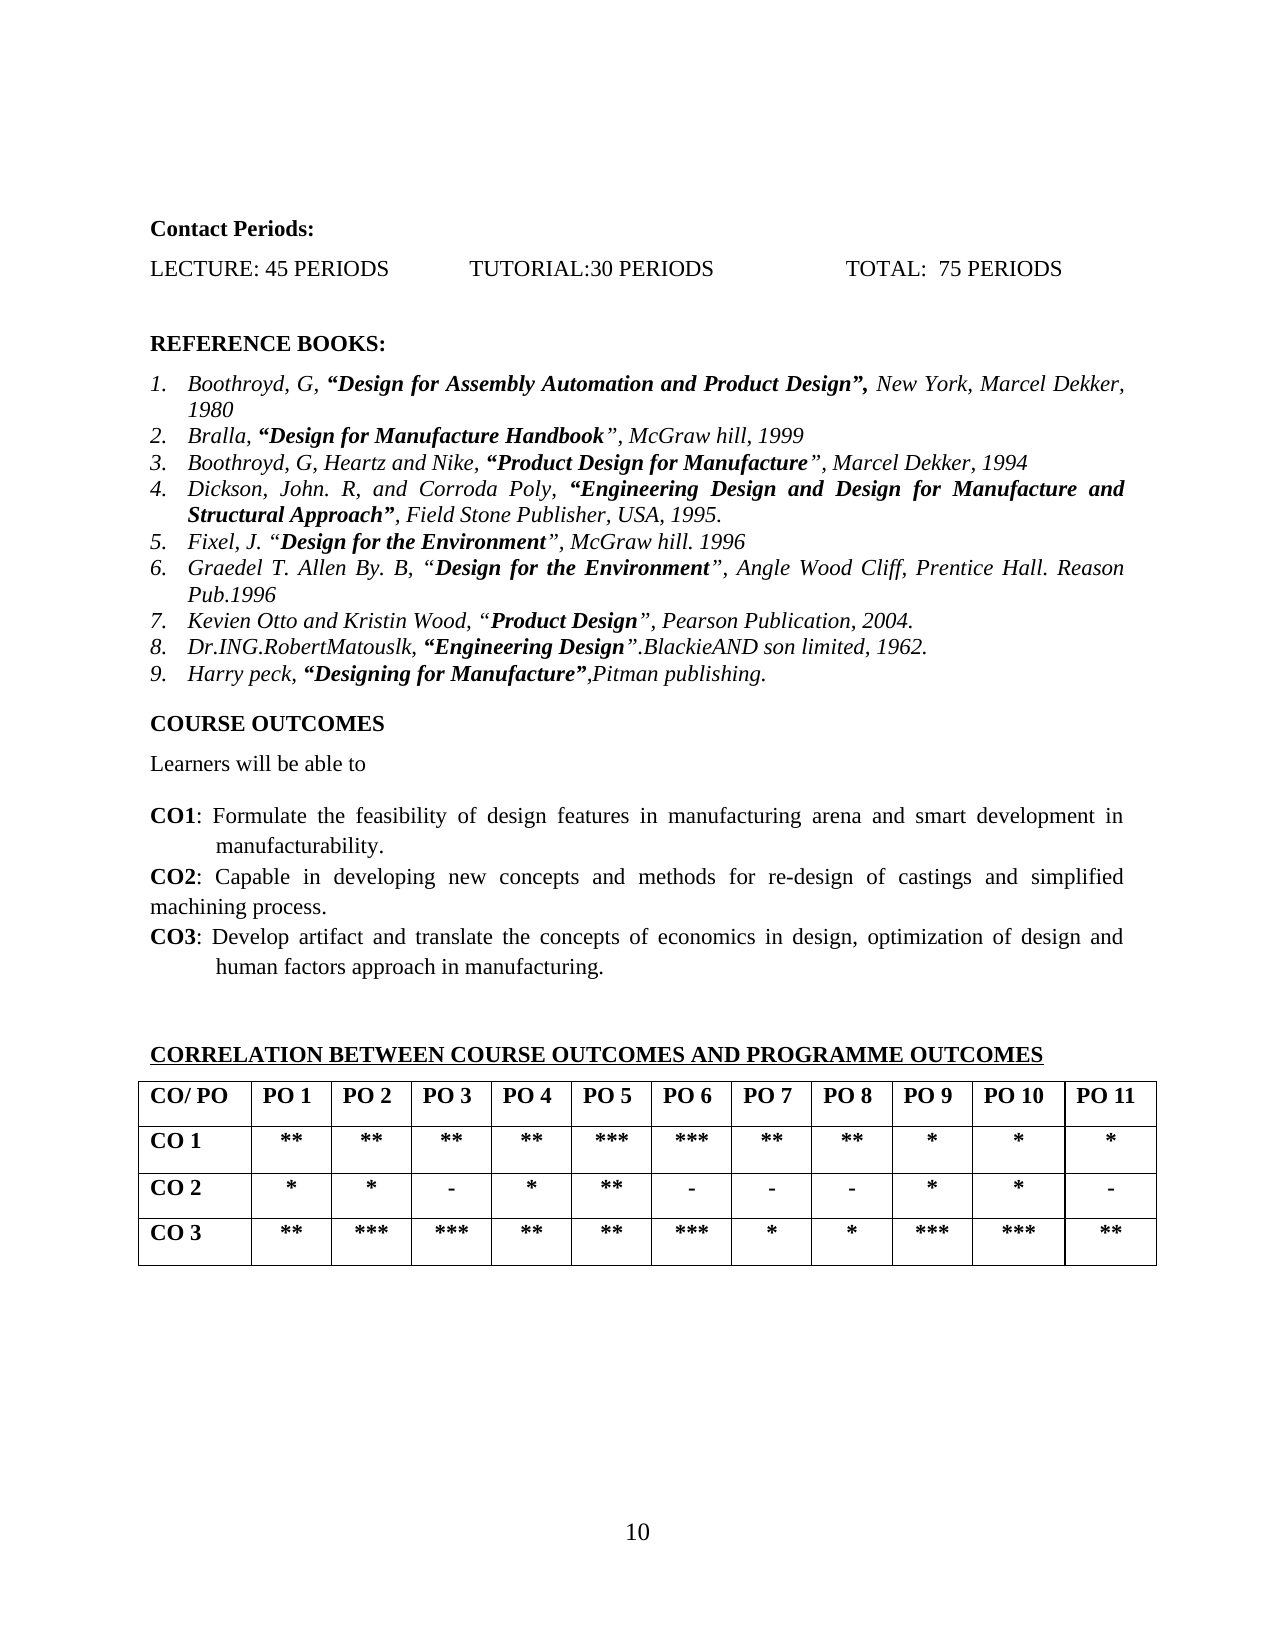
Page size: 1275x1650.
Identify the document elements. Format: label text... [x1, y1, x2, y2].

table_header PO 7 [732, 1082, 811, 1126]
table_cell ** [1066, 1219, 1156, 1265]
list Dickson, John. R, and Corroda Poly, “Engineering Design and Design for Manufacture and Structural Approach”, Field Stone Publisher, USA, 1995. [150, 475, 1125, 528]
table_cell ** [412, 1127, 491, 1173]
list Kevien Otto and Kristin Wood, “Product Design”, Pearson Publication, 2004. [150, 607, 1125, 633]
table_cell *** [652, 1219, 731, 1265]
table_cell * [973, 1174, 1064, 1218]
table_header PO 1 [252, 1082, 331, 1126]
table_cell *** [652, 1127, 731, 1173]
table_header PO 8 [812, 1082, 892, 1126]
table_cell ** [332, 1127, 411, 1173]
text REFERENCE BOOKS: [150, 330, 1125, 357]
table_cell * [973, 1127, 1064, 1173]
table_cell ** [572, 1174, 651, 1218]
table_cell * [732, 1219, 811, 1265]
table_cell * [492, 1174, 571, 1218]
table_cell * [812, 1219, 892, 1265]
table_cell CO 3 [139, 1219, 251, 1265]
table_cell *** [412, 1219, 491, 1265]
table_header PO 3 [412, 1082, 491, 1126]
text Learners will be able to [150, 749, 1125, 776]
text Contact Periods: [150, 215, 1125, 242]
table_cell ** [492, 1219, 571, 1265]
table_cell *** [893, 1219, 972, 1265]
table_header PO 2 [332, 1082, 411, 1126]
text LECTURE: 45 PERIODS TUTORIAL:30 PERIODS TOTAL: 75 PERIODS [150, 255, 1125, 281]
table_header PO 11 [1066, 1082, 1156, 1126]
table_cell ** [252, 1127, 331, 1173]
table_cell CO 2 [139, 1174, 251, 1218]
table_cell * [332, 1174, 411, 1218]
table_cell * [893, 1127, 972, 1173]
table_cell ** [492, 1127, 571, 1173]
text CO2: Capable in developing new concepts and methods for re-design of castings and simplified machining process. [150, 863, 1125, 919]
list Harry peck, “Designing for Manufacture”,Pitman publishing. [150, 660, 1125, 686]
list Graedel T. Allen By. B, “Design for the Environment”, Angle Wood Cliff, Prentice Hall. Reason Pub.1996 [150, 554, 1125, 607]
table_cell ** [572, 1219, 651, 1265]
table_cell * [893, 1174, 972, 1218]
table_header PO 6 [652, 1082, 731, 1126]
table_cell *** [332, 1219, 411, 1265]
text CO3: Develop artifact and translate the concepts of economics in design, optimization of design and human factors approach in manufacturing. [150, 923, 1125, 980]
table_cell - [412, 1174, 491, 1218]
table_header PO 4 [492, 1082, 571, 1126]
table_cell * [1066, 1127, 1156, 1173]
table_cell - [1066, 1174, 1156, 1218]
list Boothroyd, G, Heartz and Nike, “Product Design for Manufacture”, Marcel Dekker, 1994 [150, 449, 1125, 475]
table_cell - [812, 1174, 892, 1218]
text CO1: Formulate the feasibility of design features in manufacturing arena and smart development in manufacturability. [150, 802, 1125, 859]
text COURSE OUTCOMES [150, 710, 1125, 736]
table_cell *** [572, 1127, 651, 1173]
table_cell CO 1 [139, 1127, 251, 1173]
table_cell * [252, 1174, 331, 1218]
list Fixel, J. “Design for the Environment”, McGraw hill. 1996 [150, 528, 1125, 554]
list Boothroyd, G, “Design for Assembly Automation and Product Design”, New York, Marcel Dekker, 1980 [150, 370, 1125, 422]
table_header PO 10 [973, 1082, 1064, 1126]
table_cell *** [973, 1219, 1064, 1265]
table_cell - [732, 1174, 811, 1218]
list Bralla, “Design for Manufacture Handbook”, McGraw hill, 1999 [150, 422, 1125, 449]
table_header PO 5 [572, 1082, 651, 1126]
table_header PO 9 [893, 1082, 972, 1126]
table_cell ** [732, 1127, 811, 1173]
table_header CO/ PO [139, 1082, 251, 1126]
list Dr.ING.RobertMatouslk, “Engineering Design”.BlackieAND son limited, 1962. [150, 633, 1125, 660]
text CORRELATION BETWEEN COURSE OUTCOMES AND PROGRAMME OUTCOMES [150, 1041, 1125, 1068]
table_cell - [652, 1174, 731, 1218]
table_cell ** [252, 1219, 331, 1265]
table_cell ** [812, 1127, 892, 1173]
